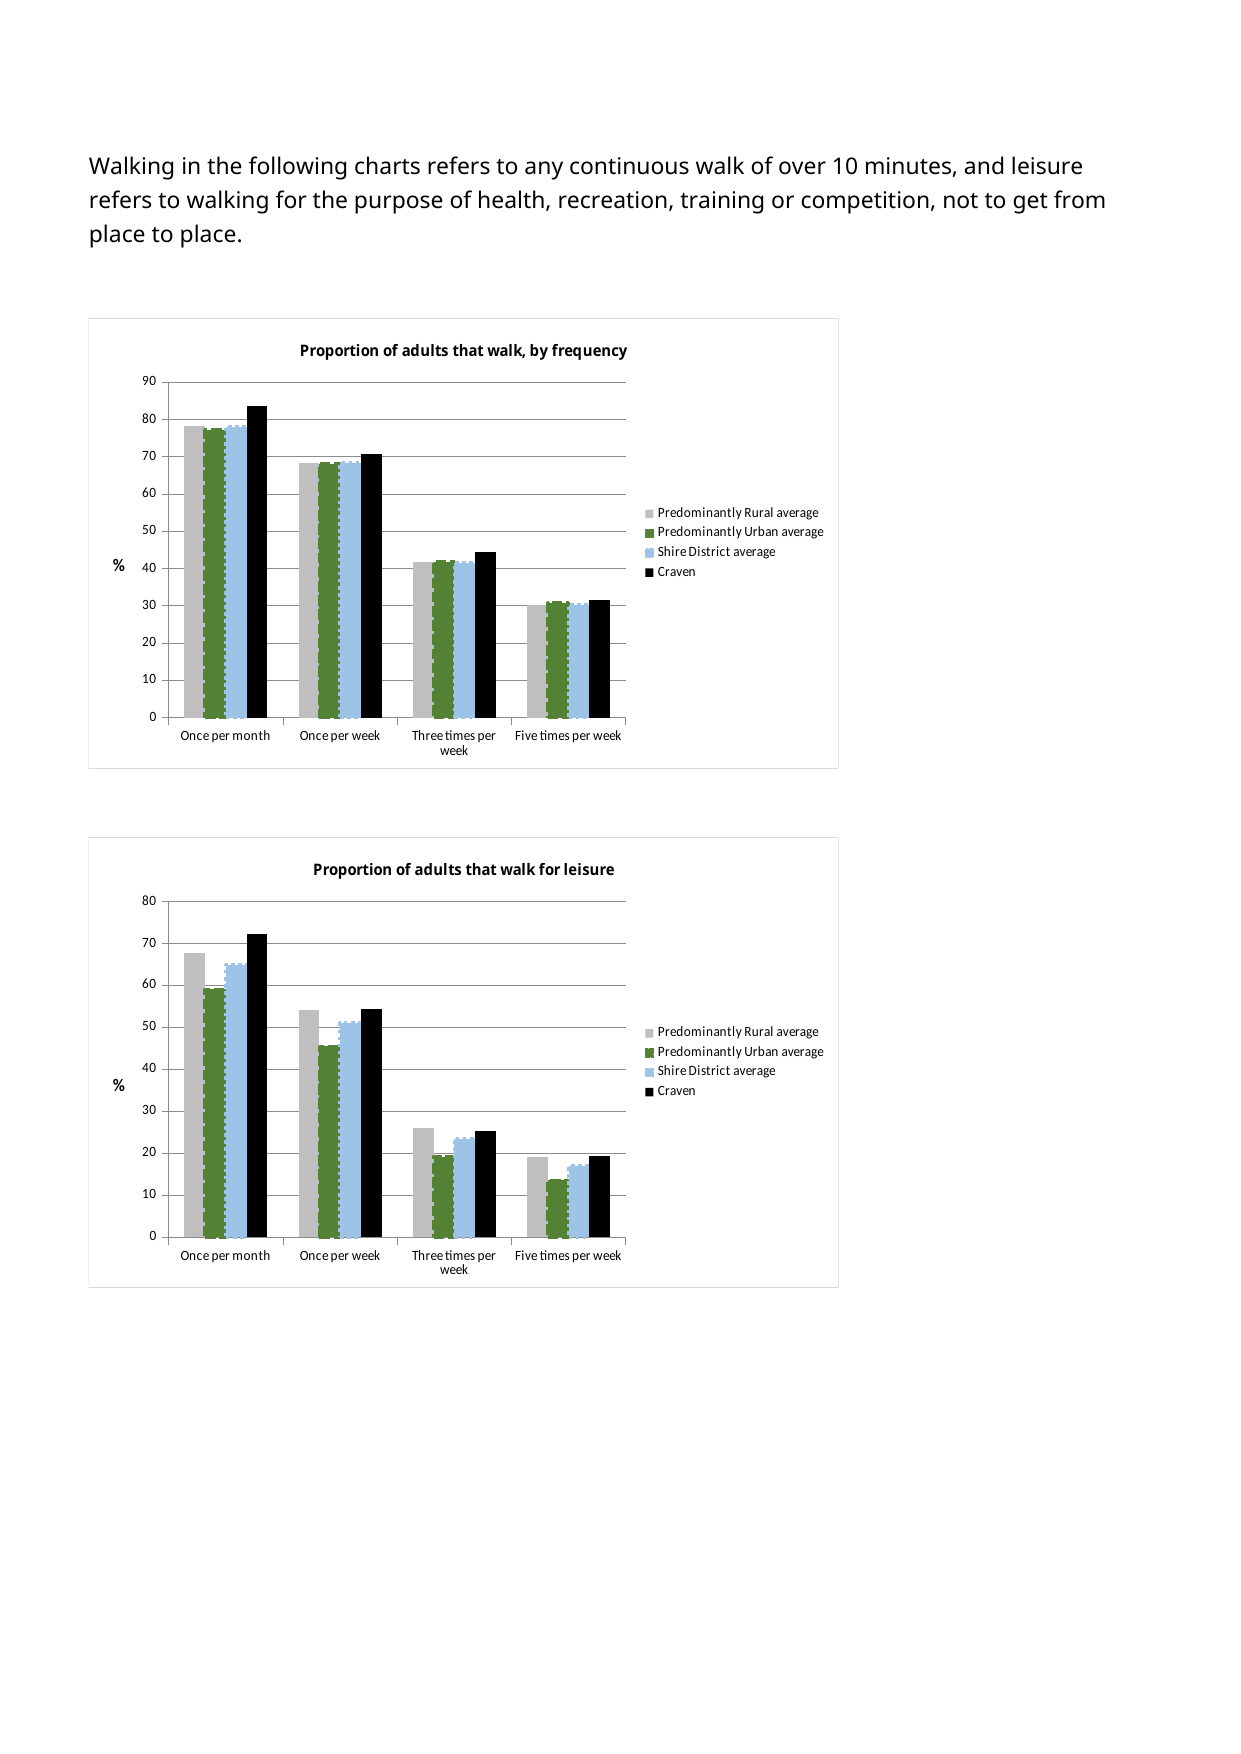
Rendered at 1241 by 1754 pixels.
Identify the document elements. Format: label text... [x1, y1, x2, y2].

text Walking in the following charts refers to any continuous walk of over 10 minutes, and leisure refers to walking for the purpose of health, recreation, training or competition, not to get from place to place. [89, 150, 1152, 249]
